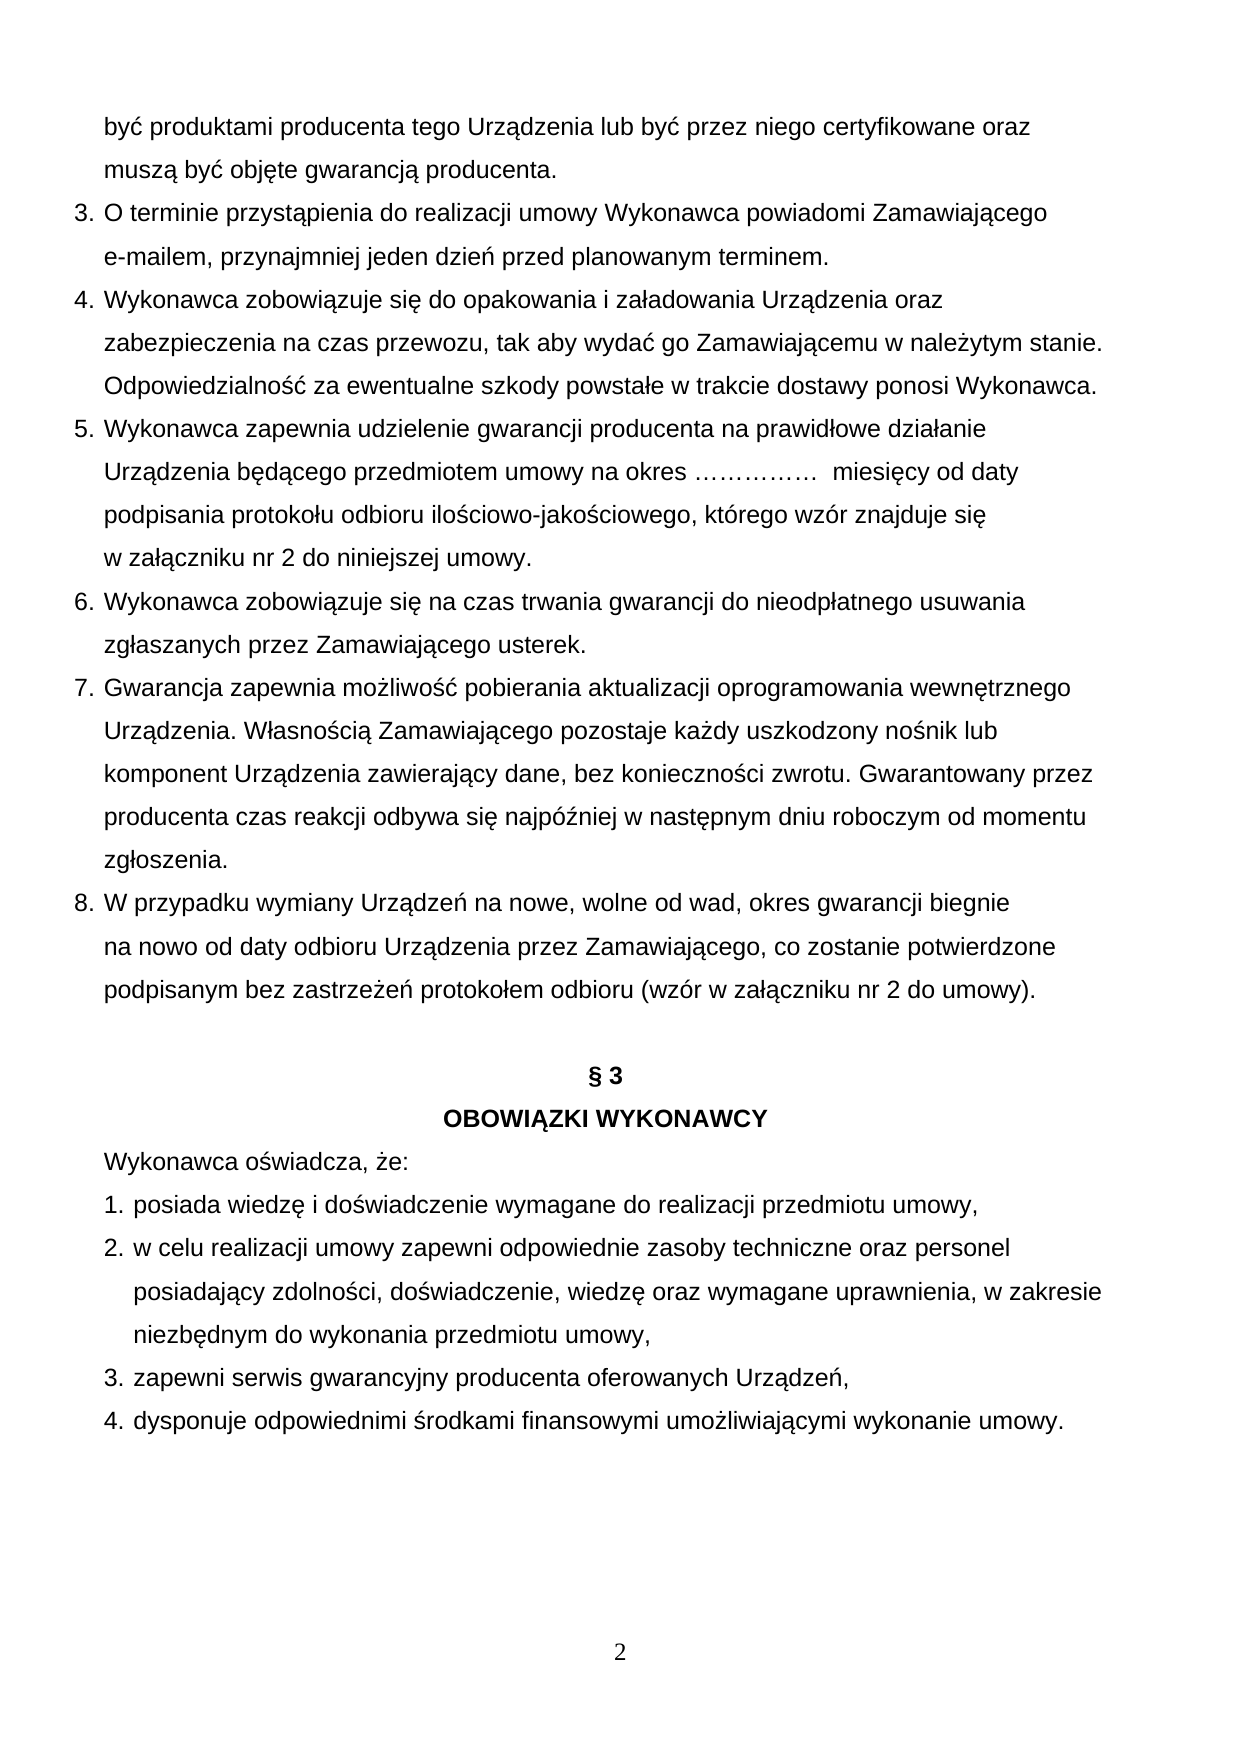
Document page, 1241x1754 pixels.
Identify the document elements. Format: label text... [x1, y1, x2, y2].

text Wykonawca oświadcza, że: [103, 1147, 1107, 1176]
list Wykonawca zobowiązuje się na czas trwania gwarancji do nieodpłatnego usuwania zgłaszanych przez Zamawiającego usterek. [74, 587, 1107, 658]
list O terminie przystąpienia do realizacji umowy Wykonawca powiadomi Zamawiającego e-mailem, przynajmniej jeden dzień przed planowanym terminem. [74, 198, 1107, 270]
list dysponuje odpowiednimi środkami finansowymi umożliwiającymi wykonanie umowy. [103, 1406, 1107, 1435]
list Wykonawca zobowiązuje się do opakowania i załadowania Urządzenia oraz zabezpieczenia na czas przewozu, tak aby wydać go Zamawiającemu w należytym stanie. Odpowiedzialność za ewentualne szkody powstałe w trakcie dostawy ponosi Wykonawca. [74, 285, 1107, 400]
text § 3 [103, 1061, 1107, 1090]
list W przypadku wymiany Urządzeń na nowe, wolne od wad, okres gwarancji biegnie na nowo od daty odbioru Urządzenia przez Zamawiającego, co zostanie potwierdzone podpisanym bez zastrzeżeń protokołem odbioru (wzór w załączniku nr 2 do umowy). [74, 888, 1107, 1003]
list Gwarancja zapewnia możliwość pobierania aktualizacji oprogramowania wewnętrznego Urządzenia. Własnością Zamawiającego pozostaje każdy uszkodzony nośnik lub komponent Urządzenia zawierający dane, bez konieczności zwrotu. Gwarantowany przez producenta czas reakcji odbywa się najpóźniej w następnym dniu roboczym od momentu zgłoszenia. [74, 673, 1107, 874]
list Wykonawca zapewnia udzielenie gwarancji producenta na prawidłowe działanie Urządzenia będącego przedmiotem umowy na okres …………… miesięcy od daty podpisania protokołu odbioru ilościowo-jakościowego, którego wzór znajduje się w załączniku nr 2 do niniejszej umowy. [74, 414, 1107, 572]
list posiada wiedzę i doświadczenie wymagane do realizacji przedmiotu umowy, [103, 1190, 1107, 1219]
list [74, 112, 1107, 184]
list w celu realizacji umowy zapewni odpowiednie zasoby techniczne oraz personel posiadający zdolności, doświadczenie, wiedzę oraz wymagane uprawnienia, w zakresie niezbędnym do wykonania przedmiotu umowy, [103, 1233, 1107, 1348]
text OBOWIĄZKI WYKONAWCY [103, 1104, 1107, 1133]
list zapewni serwis gwarancyjny producenta oferowanych Urządzeń, [103, 1363, 1107, 1392]
